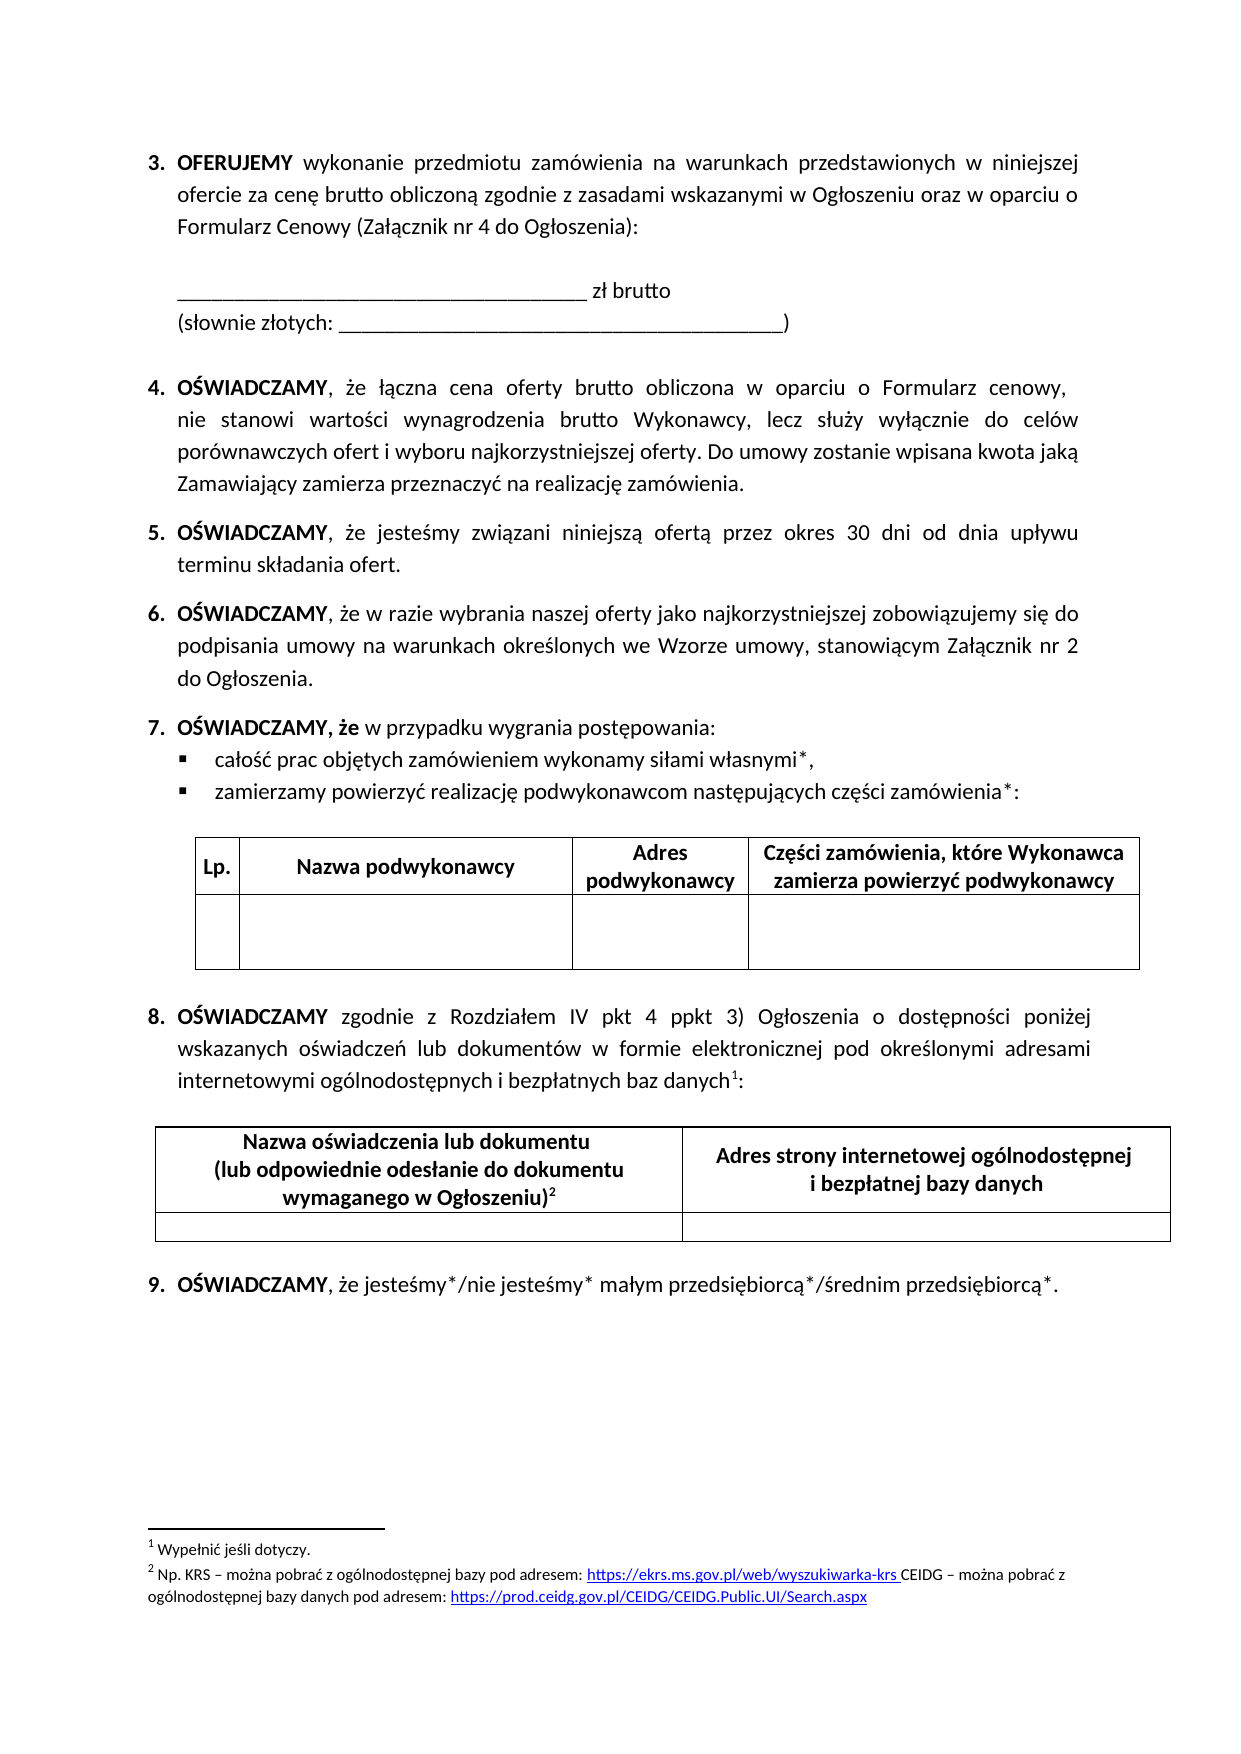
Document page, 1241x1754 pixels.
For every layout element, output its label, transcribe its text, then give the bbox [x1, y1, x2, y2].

list OŚWIADCZAMY, że w przypadku wygrania postępowania: [148, 713, 1080, 741]
list zamierzamy powierzyć realizację podwykonawcom następujących części zamówienia*: [177, 777, 1093, 805]
table_cell [749, 895, 1139, 969]
table_header Lp. [196, 838, 239, 894]
table_cell [156, 1213, 682, 1241]
list całość prac objętych zamówieniem wykonamy siłami własnymi*, [177, 745, 1093, 773]
list OŚWIADCZAMY zgodnie z Rozdziałem IV pkt 4 ppkt 3) Ogłoszenia o dostępności poniżej wskazanych oświadczeń lub dokumentów w formie elektronicznej pod określonymi adresami internetowymi ogólnodostępnych i bezpłatnych baz danych: [148, 1002, 1093, 1094]
table_header Nazwa podwykonawcy [240, 838, 572, 894]
table_cell [683, 1213, 1170, 1241]
table_header Adres strony internetowej ogólnodostępnej i bezpłatnej bazy danych [683, 1128, 1170, 1212]
table_header Nazwa oświadczenia lub dokumentu (lub odpowiednie odesłanie do dokumentu wymaganego w Ogłoszeniu) [156, 1128, 682, 1212]
text (słownie złotych: _______________________________________) [177, 308, 1080, 337]
list OŚWIADCZAMY, że w razie wybrania naszej oferty jako najkorzystniejszej zobowiązujemy się do podpisania umowy na warunkach określonych we Wzorze umowy, stanowiącym Załącznik nr 2 do Ogłoszenia. [148, 599, 1080, 692]
list OFERUJEMY wykonanie przedmiotu zamówienia na warunkach przedstawionych w niniejszej ofercie za cenę brutto obliczoną zgodnie z zasadami wskazanymi w Ogłoszeniu oraz w oparciu o Formularz Cenowy (Załącznik nr 4 do Ogłoszenia): [148, 148, 1080, 240]
table_header Adres podwykonawcy [573, 838, 748, 894]
table_cell [573, 895, 748, 969]
table_cell [196, 895, 239, 969]
list OŚWIADCZAMY, że łączna cena oferty brutto obliczona w oparciu o Formularz cenowy, nie stanowi wartości wynagrodzenia brutto Wykonawcy, lecz służy wyłącznie do celów porównawczych ofert i wyboru najkorzystniejszej oferty. Do umowy zostanie wpisana kwota jaką Zamawiający zamierza przeznaczyć na realizację zamówienia. [148, 373, 1080, 497]
list OŚWIADCZAMY, że jesteśmy*/nie jesteśmy* małym przedsiębiorcą*/średnim przedsiębiorcą*. [148, 1270, 1093, 1298]
table_cell [240, 895, 572, 969]
table_header Części zamówienia, które Wykonawca zamierza powierzyć podwykonawcy [749, 838, 1139, 894]
list OŚWIADCZAMY, że jesteśmy związani niniejszą ofertą przez okres 30 dni od dnia upływu terminu składania ofert. [148, 518, 1080, 578]
text ____________________________________ zł brutto [177, 276, 1080, 304]
